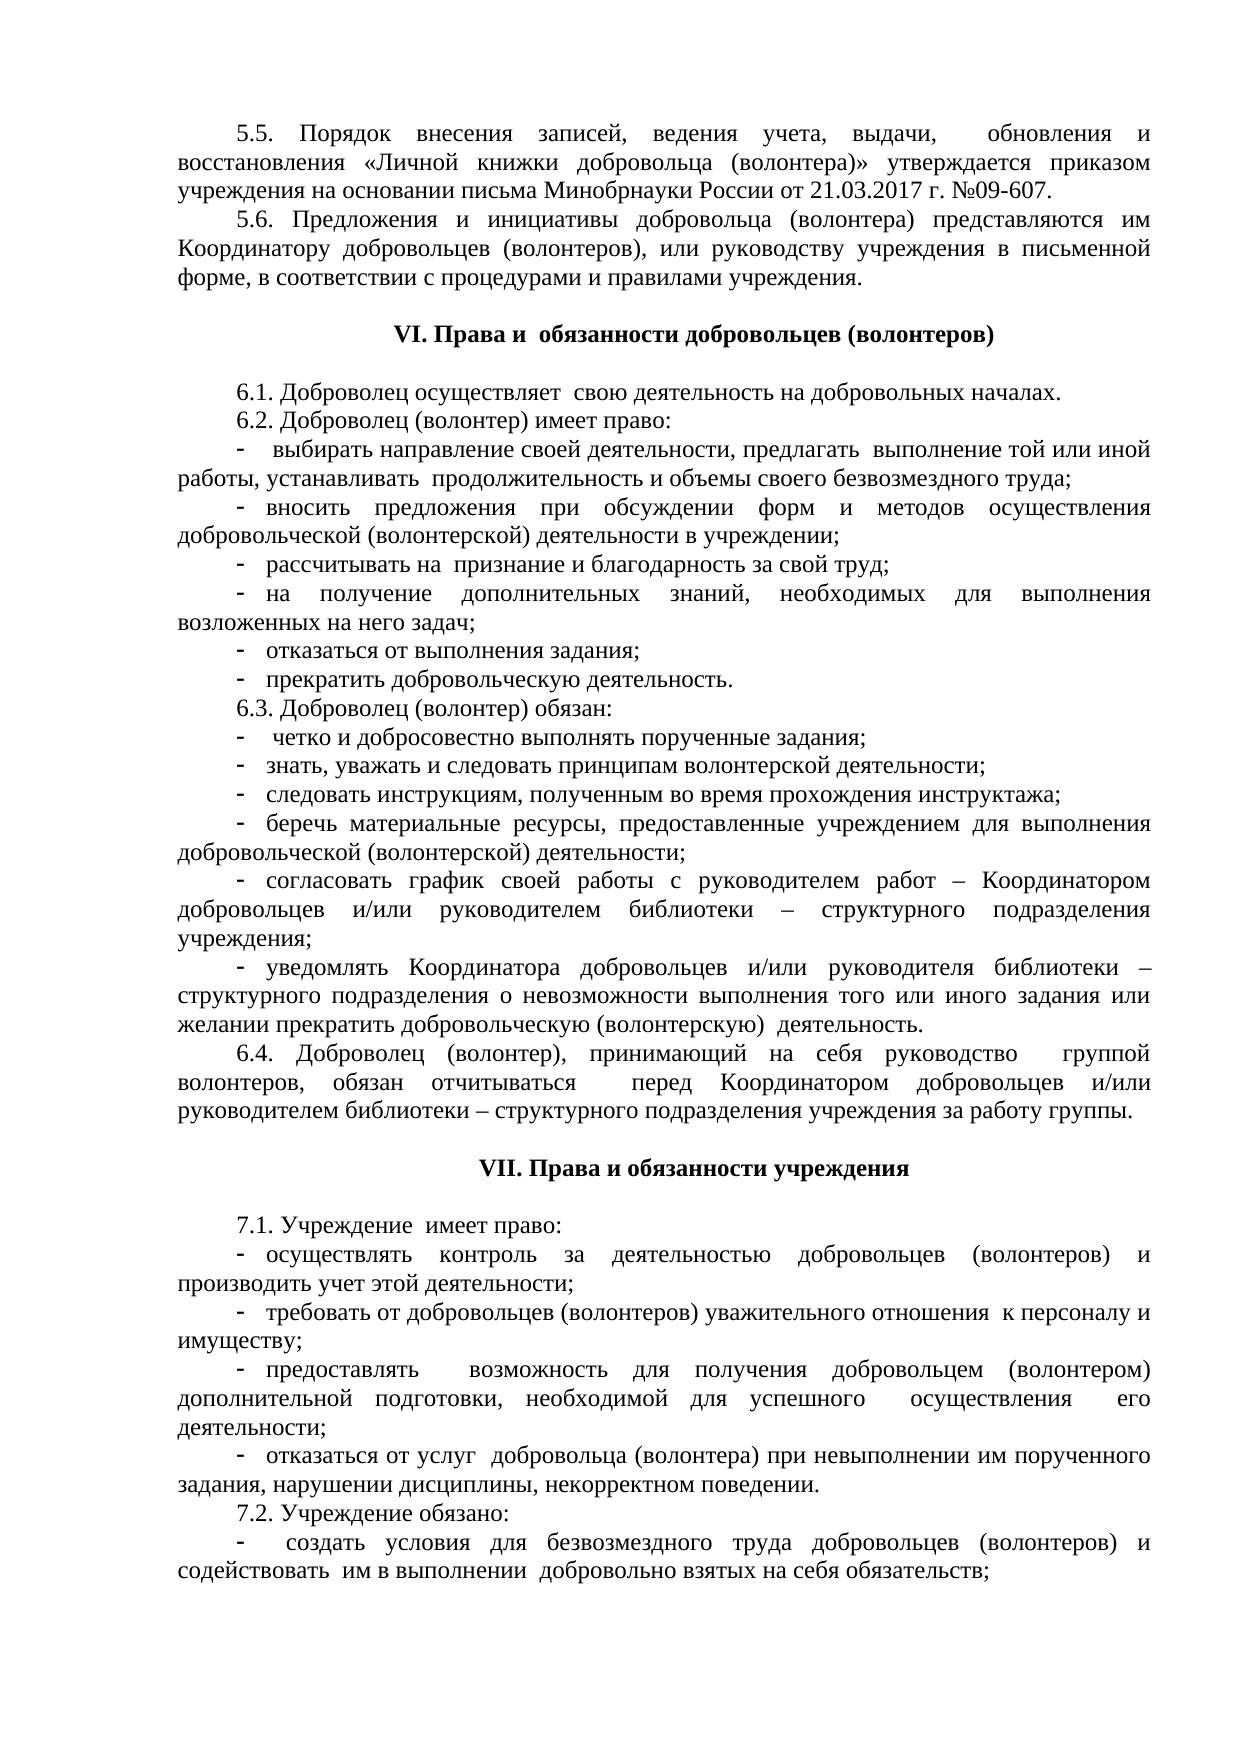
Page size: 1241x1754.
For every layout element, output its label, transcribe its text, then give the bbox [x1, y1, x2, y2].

list отказаться от услуг добровольца (волонтера) при невыполнении им порученного задания, нарушении дисциплины, некорректном поведении. [177, 1441, 1152, 1498]
list согласовать график своей работы с руководителем работ – Координатором добровольцев и/или руководителем библиотеки – структурного подразделения учреждения; [177, 866, 1152, 952]
list следовать инструкциям, полученным во время прохождения инструктажа; [177, 779, 1152, 808]
text 5.6. Предложения и инициативы добровольца (волонтера) представляются им Координатору добровольцев (волонтеров), или руководству учреждения в письменной форме, в соответствии с процедурами и правилами учреждения. [177, 204, 1152, 291]
list вносить предложения при обсуждении форм и методов осуществления добровольческой (волонтерской) деятельности в учреждении; [177, 492, 1152, 549]
text VII. Права и обязанности учреждения [177, 1153, 1152, 1182]
text 6.3. Доброволец (волонтер) обязан: [177, 693, 1152, 722]
list выбирать направление своей деятельности, предлагать выполнение той или иной работы, устанавливать продолжительность и объемы своего безвозмездного труда; [177, 434, 1152, 492]
list осуществлять контроль за деятельностью добровольцев (волонтеров) и производить учет этой деятельности; [177, 1239, 1152, 1297]
list четко и добросовестно выполнять порученные задания; [177, 722, 1152, 751]
list беречь материальные ресурсы, предоставленные учреждением для выполнения добровольческой (волонтерской) деятельности; [177, 808, 1152, 866]
list предоставлять возможность для получения добровольцем (волонтером) дополнительной подготовки, необходимой для успешного осуществления его деятельности; [177, 1354, 1152, 1441]
list отказаться от выполнения задания; [177, 636, 1152, 664]
text 7.2. Учреждение обязано: [177, 1498, 1152, 1527]
text VI. Права и обязанности добровольцев (волонтеров) [177, 319, 1152, 348]
text 7.1. Учреждение имеет право: [177, 1211, 1152, 1239]
text 6.1. Доброволец осуществляет свою деятельность на добровольных началах. [177, 377, 1152, 406]
list уведомлять Координатора добровольцев и/или руководителя библиотеки – структурного подразделения о невозможности выполнения того или иного задания или желании прекратить добровольческую (волонтерскую) деятельность. [177, 952, 1152, 1038]
list Порядок внесения записей, ведения учета, выдачи, обновления и восстановления «Личной книжки добровольца (волонтера)» утверждается приказом учреждения на основании письма Минобрнауки России от 21.03.2017 г. №09-607. [177, 118, 1152, 204]
list прекратить добровольческую деятельность. [177, 664, 1152, 693]
text 6.2. Доброволец (волонтер) имеет право: [177, 406, 1152, 434]
list знать, уважать и следовать принципам волонтерской деятельности; [177, 751, 1152, 779]
list рассчитывать на признание и благодарность за свой труд; [177, 549, 1152, 578]
text 6.4. Доброволец (волонтер), принимающий на себя руководство группой волонтеров, обязан отчитываться перед Координатором добровольцев и/или руководителем библиотеки – структурного подразделения учреждения за работу группы. [177, 1038, 1152, 1124]
list требовать от добровольцев (волонтеров) уважительного отношения к персоналу и имуществу; [177, 1297, 1152, 1354]
list создать условия для безвозмездного труда добровольцев (волонтеров) и содействовать им в выполнении добровольно взятых на себя обязательств; [177, 1527, 1152, 1584]
list на получение дополнительных знаний, необходимых для выполнения возложенных на него задач; [177, 578, 1152, 636]
